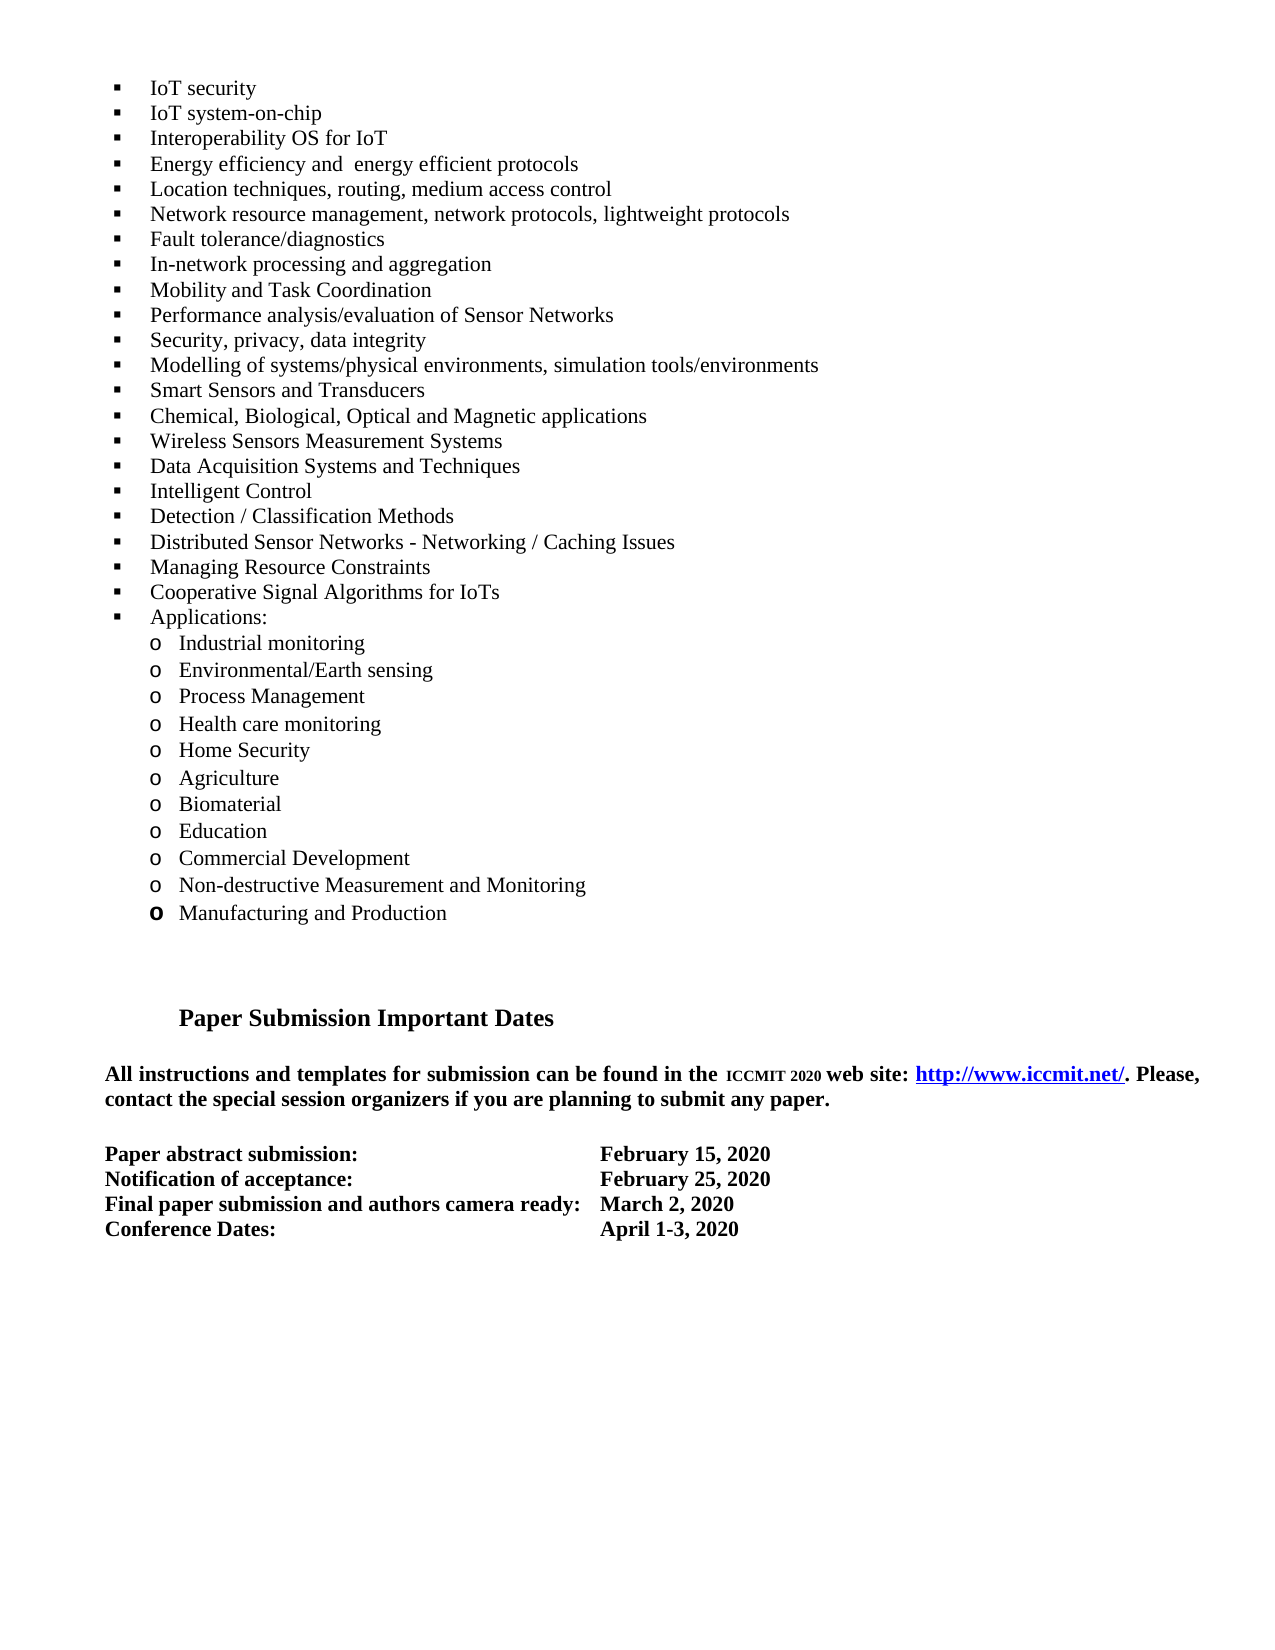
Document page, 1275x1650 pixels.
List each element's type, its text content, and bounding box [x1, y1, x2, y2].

list Data Acquisition Systems and Techniques [112, 453, 1200, 478]
subtitle All instructions and templates for submission can be found in the ICCMIT 2020 web site: http://www.iccmit.net/. Please, contact the special session organizers if you are planning to submit any paper. [104, 1061, 1200, 1112]
list Intelligent Control [112, 478, 1200, 503]
subtitle Process Management [149, 683, 1200, 711]
list Education [149, 818, 1200, 845]
list Security, privacy, data integrity [112, 327, 1200, 352]
subtitle Health care monitoring [149, 711, 1200, 737]
list Manufacturing and Production Paper Submission Important Dates [149, 899, 1200, 1032]
list Agriculture [149, 764, 1200, 791]
list Interoperability OS for IoT [112, 125, 1200, 151]
list Commercial Development [149, 845, 1200, 872]
list Detection / Classification Methods [112, 503, 1200, 529]
list Fault tolerance/diagnostics [112, 226, 1200, 251]
list Industrial monitoring [149, 629, 1200, 657]
list IoT system-on-chip [112, 100, 1200, 125]
list Non-destructive Measurement and Monitoring [149, 872, 1200, 899]
list Environmental/Earth sensing [149, 657, 1200, 683]
list Wireless Sensors Measurement Systems [112, 428, 1200, 453]
list Network resource management, network protocols, lightweight protocols [112, 201, 1200, 226]
list Energy efficiency and energy efficient protocols [112, 151, 1200, 176]
list Chemical, Biological, Optical and Magnetic applications [112, 403, 1200, 428]
list IoT security [112, 75, 1200, 100]
list Distributed Sensor Networks - Networking / Caching Issues [112, 529, 1200, 554]
list Mobility and Task Coordination [112, 277, 1200, 302]
list Performance analysis/evaluation of Sensor Networks [112, 302, 1200, 327]
list In-network processing and aggregation [112, 251, 1200, 277]
list Location techniques, routing, medium access control [112, 176, 1200, 201]
list Smart Sensors and Transducers [112, 377, 1200, 403]
list Modelling of systems/physical environments, simulation tools/environments [112, 352, 1200, 377]
list Applications: [112, 604, 1200, 629]
list Cooperative Signal Algorithms for IoTs [112, 579, 1200, 604]
list Home Security [149, 737, 1200, 764]
list Biomaterial [149, 791, 1200, 818]
subtitle Paper abstract submission: February 15, 2020 Notification of acceptance: February 25, 2020 Final paper submission and authors camera ready: March 2, 2020 Conference Dates: April 1-3, 2020 [104, 1141, 1200, 1242]
list Managing Resource Constraints [112, 554, 1200, 579]
